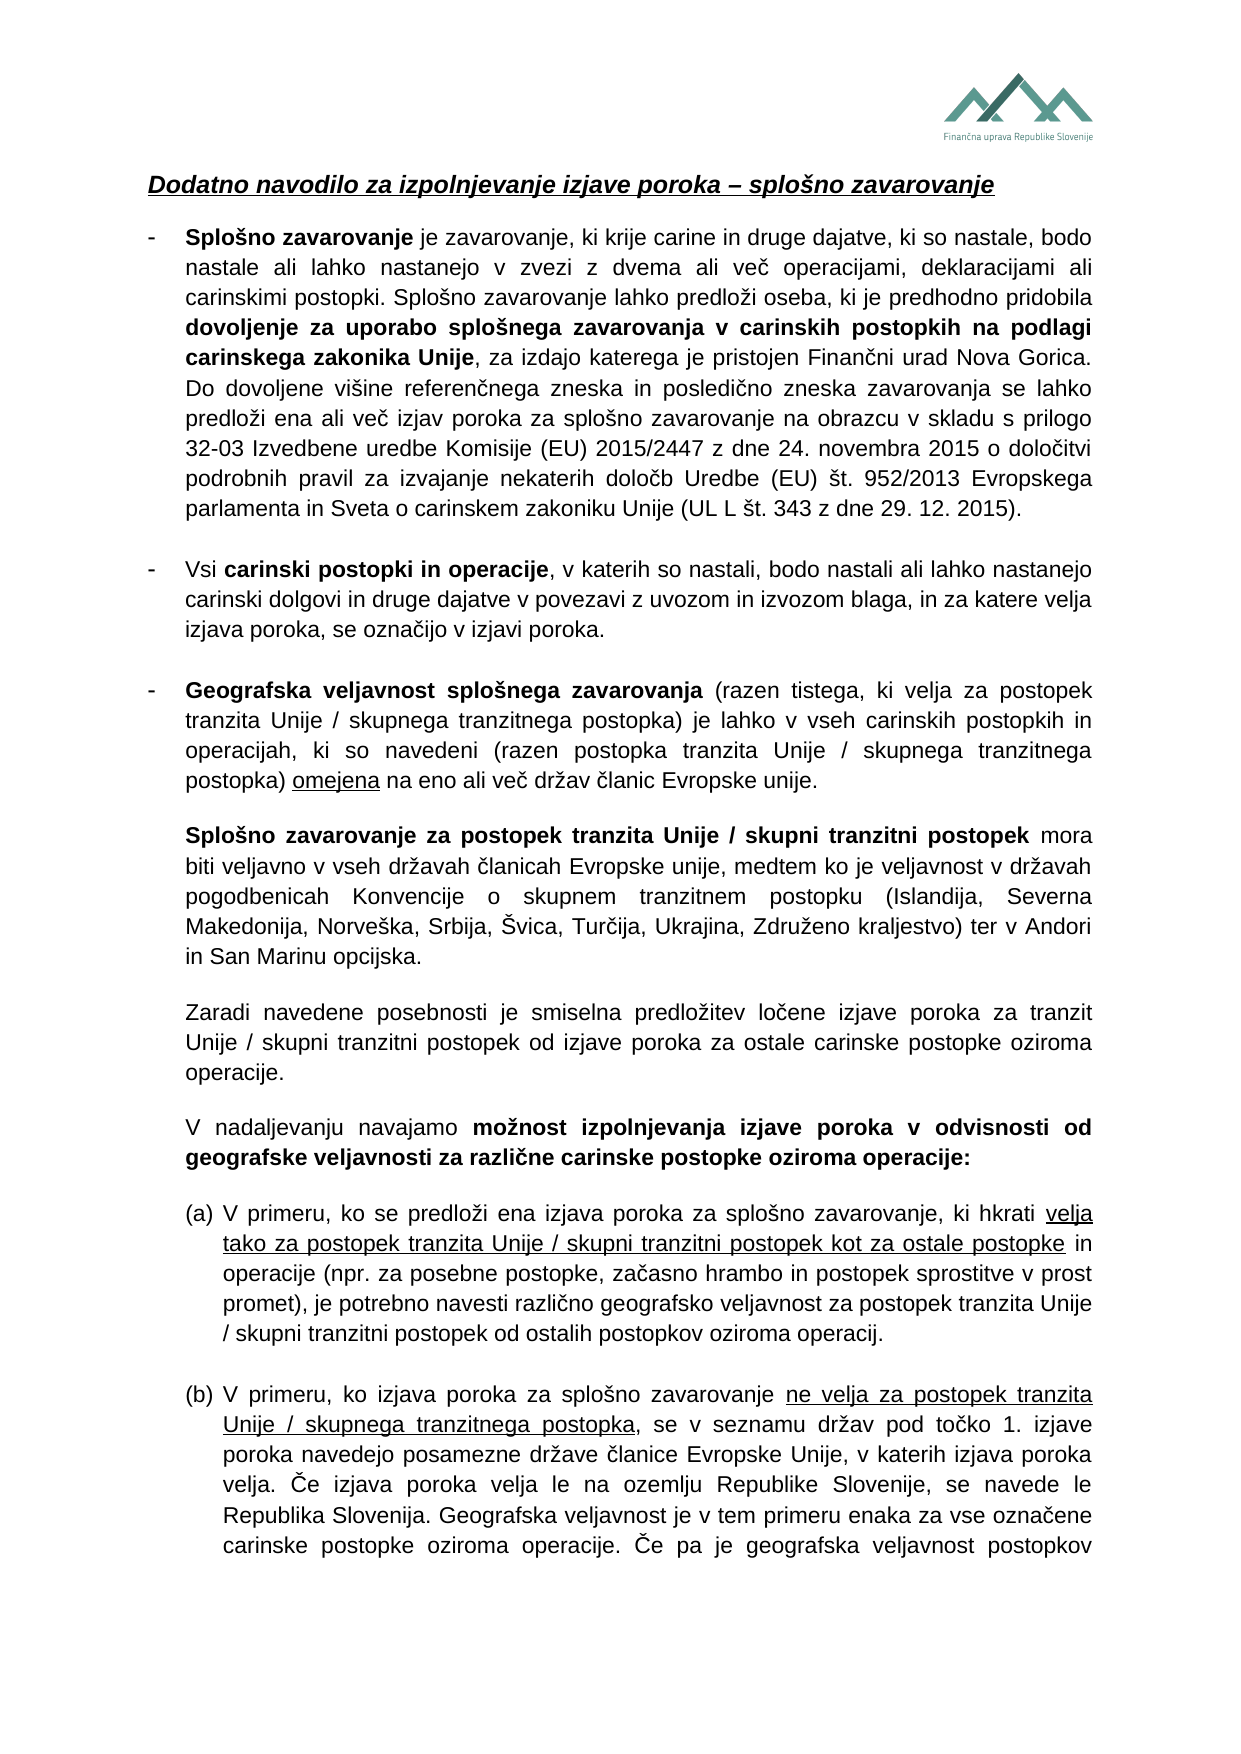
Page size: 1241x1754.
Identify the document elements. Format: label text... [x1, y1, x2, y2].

text Dodatno navodilo za izpolnjevanje izjave poroka – splošno zavarovanje [148, 169, 1093, 198]
list V primeru, ko se predloži ena izjava poroka za splošno zavarovanje, ki hkrati velja tako za postopek tranzita Unije / skupni tranzitni postopek kot za ostale postopke in operacije (npr. za posebne postopke, začasno hrambo in postopek sprostitve v prost promet), je potrebno navesti različno geografsko veljavnost za postopek tranzita Unije / skupni tranzitni postopek od ostalih postopkov oziroma operacij. [185, 1199, 1093, 1347]
list Splošno zavarovanje je zavarovanje, ki krije carine in druge dajatve, ki so nastale, bodo nastale ali lahko nastanejo v zvezi z dvema ali več operacijami, deklaracijami ali carinskimi postopki. Splošno zavarovanje lahko predloži oseba, ki je predhodno pridobila dovoljenje za uporabo splošnega zavarovanja v carinskih postopkih na podlagi carinskega zakonika Unije, za izdajo katerega je pristojen Finančni urad Nova Gorica. Do dovoljene višine referenčnega zneska in posledično zneska zavarovanja se lahko predloži ena ali več izjav poroka za splošno zavarovanje na obrazcu v skladu s prilogo 32-03 Izvedbene uredbe Komisije (EU) 2015/2447 z dne 24. novembra 2015 o določitvi podrobnih pravil za izvajanje nekaterih določb Uredbe (EU) št. 952/2013 Evropskega parlamenta in Sveta o carinskem zakoniku Unije (UL L št. 343 z dne 29. 12. 2015). [148, 223, 1093, 522]
text Splošno zavarovanje za postopek tranzita Unije / skupni tranzitni postopek mora biti veljavno v vseh državah članicah Evropske unije, medtem ko je veljavnost v državah pogodbenicah Konvencije o skupnem tranzitnem postopku (Islandija, Severna Makedonija, Norveška, Srbija, Švica, Turčija, Ukrajina, Združeno kraljestvo) ter v Andori in San Marinu opcijska. [185, 822, 1093, 969]
list Vsi carinski postopki in operacije, v katerih so nastali, bodo nastali ali lahko nastanejo carinski dolgovi in druge dajatve v povezavi z uvozom in izvozom blaga, in za katere velja izjava poroka, se označijo v izjavi poroka. [148, 556, 1093, 642]
text V nadaljevanju navajamo možnost izpolnjevanja izjave poroka v odvisnosti od geografske veljavnosti za različne carinske postopke oziroma operacije: [185, 1114, 1093, 1171]
list Geografska veljavnost splošnega zavarovanja (razen tistega, ki velja za postopek tranzita Unije / skupnega tranzitnega postopka) je lahko v vseh carinskih postopkih in operacijah, ki so navedeni (razen postopka tranzita Unije / skupnega tranzitnega postopka) omejena na eno ali več držav članic Evropske unije. [148, 677, 1093, 793]
text Zaradi navedene posebnosti je smiselna predložitev ločene izjave poroka za tranzit Unije / skupni tranzitni postopek od izjave poroka za ostale carinske postopke oziroma operacije. [185, 998, 1093, 1085]
picture [944, 73, 1093, 142]
